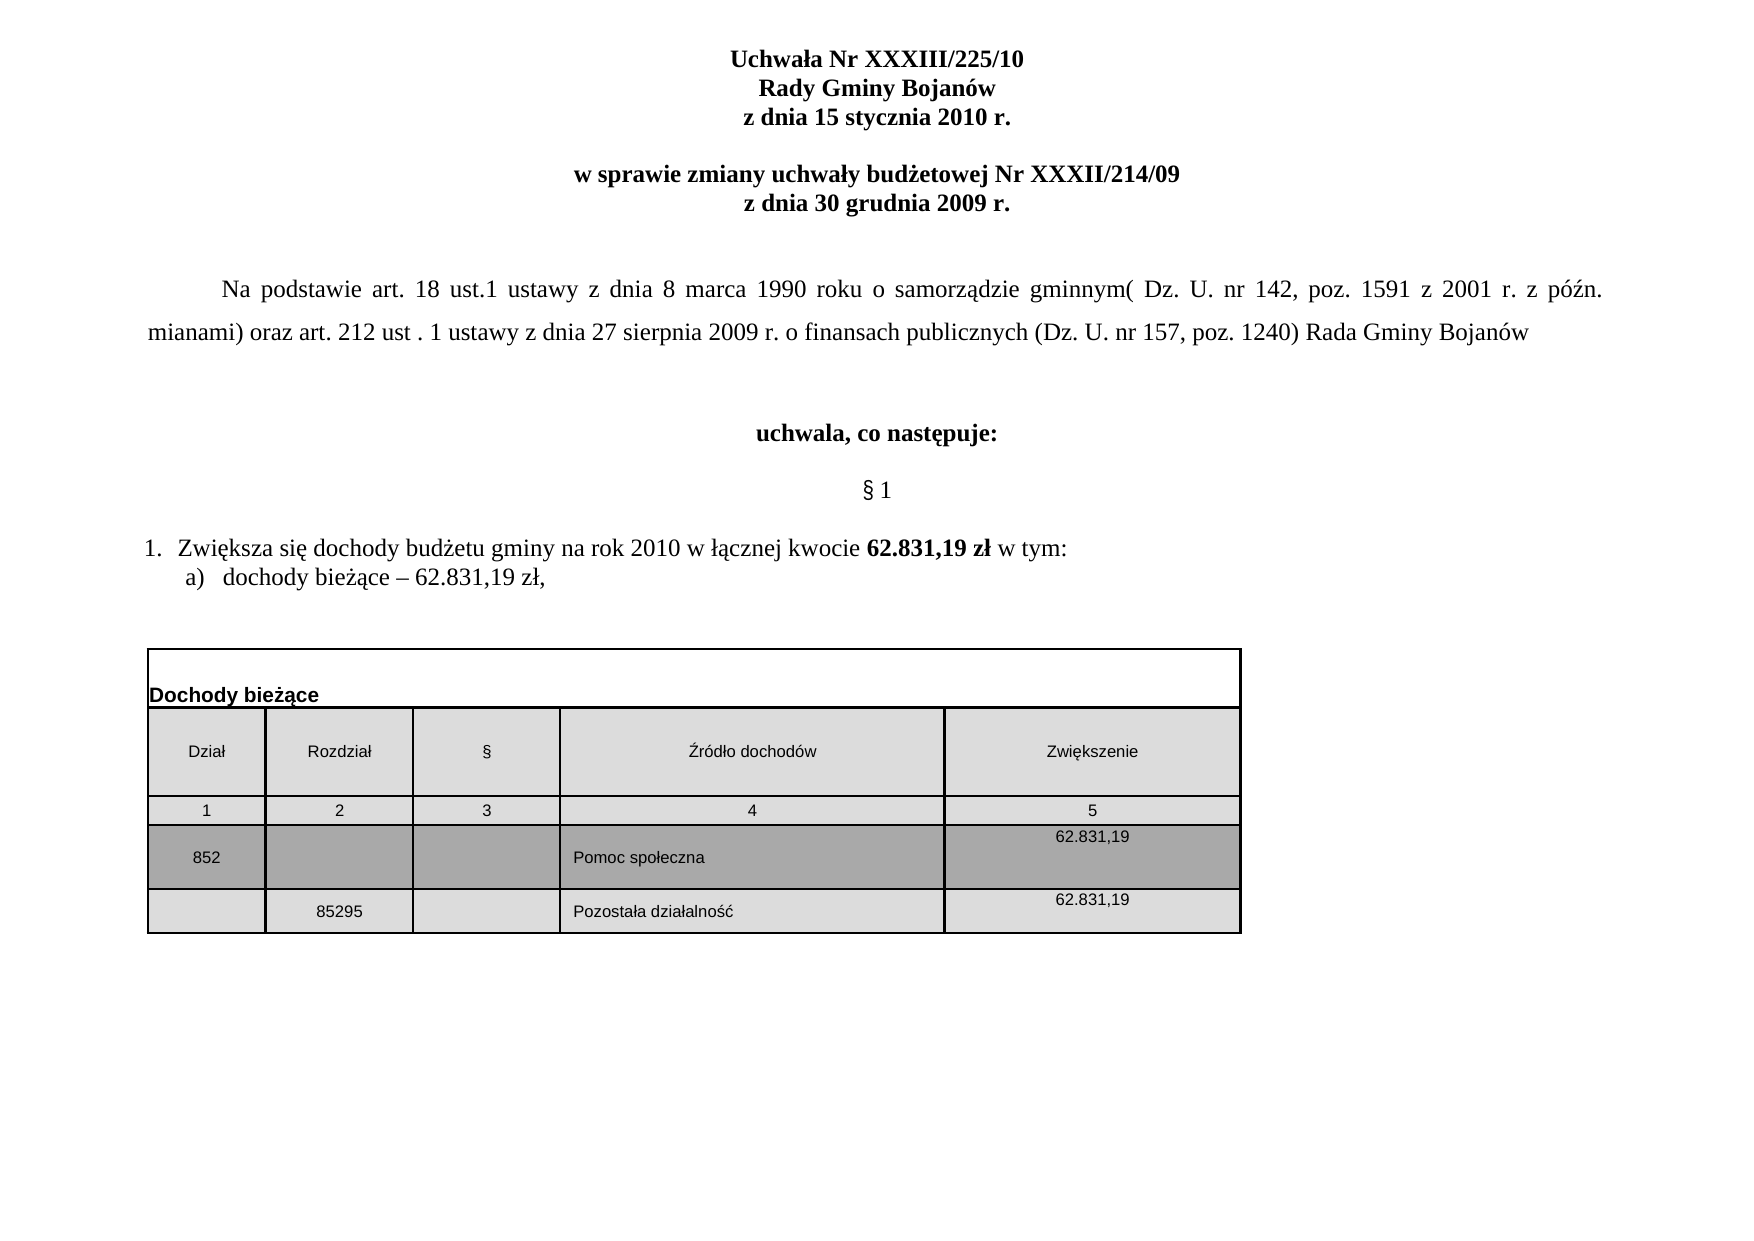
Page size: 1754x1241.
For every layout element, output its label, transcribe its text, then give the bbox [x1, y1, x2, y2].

text z dnia 15 stycznia 2010 r. [148, 102, 1606, 131]
table_cell [414, 890, 559, 932]
text § 1 [148, 475, 1606, 504]
table_cell [149, 890, 264, 932]
text uchwala, co następuje: [148, 418, 1606, 447]
table_cell Pozostała działalność [561, 890, 943, 932]
table_header Dochody bieżące [149, 650, 1239, 706]
list dochody bieżące – 62.831,19 zł, [185, 562, 1606, 591]
table_cell [267, 826, 412, 888]
table_cell § [414, 709, 559, 795]
table_cell Źródło dochodów [561, 709, 943, 795]
table_cell 4 [561, 797, 943, 824]
table_cell 3 [414, 797, 559, 824]
table_cell [414, 826, 559, 888]
text Na podstawie art. 18 ust.1 ustawy z dnia 8 marca 1990 roku o samorządzie gminnym( Dz. U. nr 142, poz. 1591 z 2001 r. z późn. mianami) oraz art. 212 ust . 1 ustawy z dnia 27 sierpnia 2009 r. o finansach publicznych (Dz. U. nr 157, poz. 1240) Rada Gminy Bojanów [148, 274, 1606, 346]
list Zwiększa się dochody budżetu gminy na rok 2010 w łącznej kwocie 62.831,19 zł w tym: [162, 533, 1606, 562]
text Uchwała Nr XXXIII/225/10 [148, 44, 1606, 73]
table_cell Dział [149, 709, 264, 795]
text z dnia 30 grudnia 2009 r. [148, 188, 1606, 217]
text w sprawie zmiany uchwały budżetowej Nr XXXII/214/09 [148, 159, 1606, 188]
text Rady Gminy Bojanów [148, 73, 1606, 102]
table_cell 62.831,19 [946, 890, 1239, 932]
table_cell 5 [946, 797, 1239, 824]
table_cell Pomoc społeczna [561, 826, 943, 888]
table_cell 2 [267, 797, 412, 824]
table_cell Zwiększenie [946, 709, 1239, 795]
table_cell Rozdział [267, 709, 412, 795]
table_cell 1 [149, 797, 264, 824]
table_cell 852 [149, 826, 264, 888]
table_cell 62.831,19 [946, 826, 1239, 888]
table_cell 85295 [267, 890, 412, 932]
